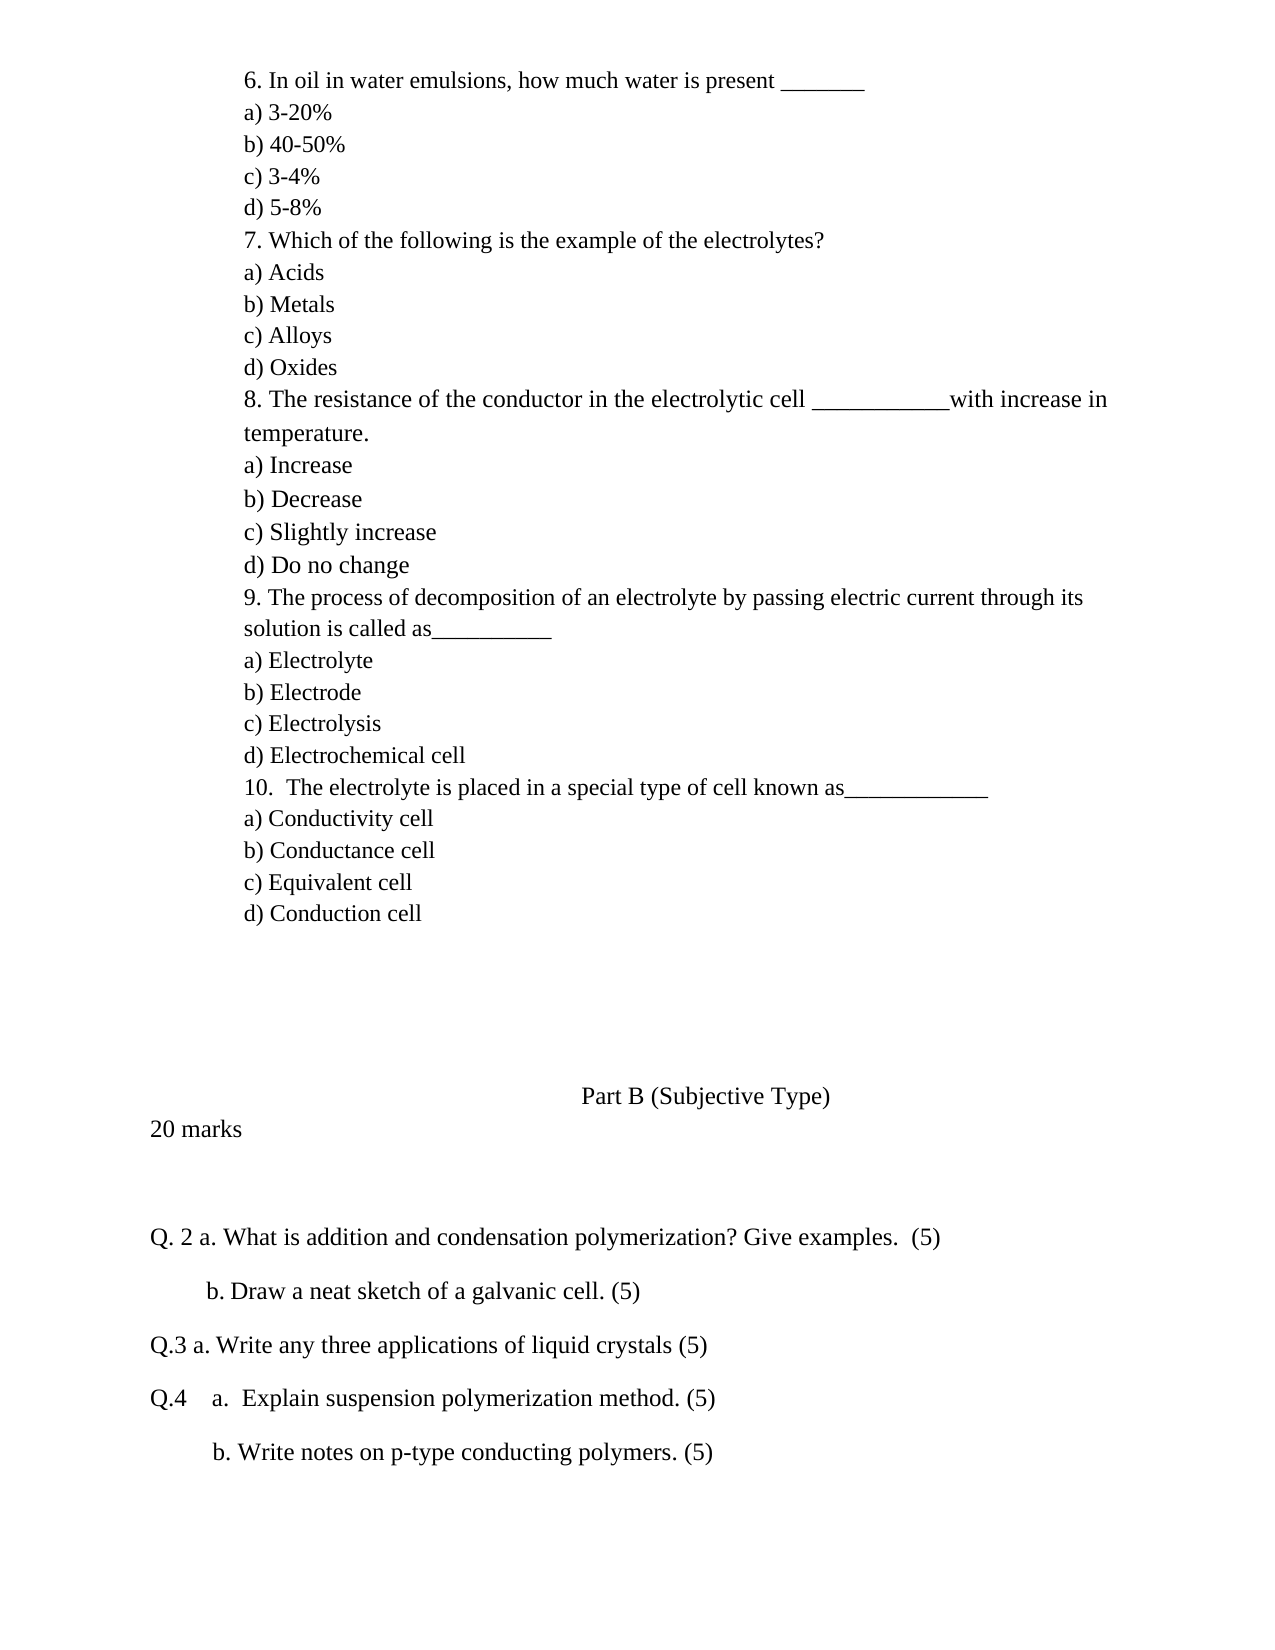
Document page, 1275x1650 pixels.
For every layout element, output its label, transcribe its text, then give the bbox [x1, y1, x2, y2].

text Q.4 a. Explain suspension polymerization method. (5) [150, 1383, 1125, 1412]
list 7. Which of the following is the example of the electrolytes? a) Acids b) Metals c) Alloys d) Oxides [244, 225, 1125, 381]
text Q.3 a. Write any three applications of liquid crystals (5) [150, 1330, 1125, 1358]
text b. Write notes on p-type conducting polymers. (5) [150, 1437, 1125, 1466]
text Q. 2 a. What is addition and condensation polymerization? Give examples. (5) [150, 1222, 1125, 1251]
text b. Draw a neat sketch of a galvanic cell. (5) [150, 1276, 1125, 1304]
list 9. The process of decomposition of an electrolyte by passing electric current through its solution is called as__________ a) Electrolyte b) Electrode c) Electrolysis d) Electrochemical cell [244, 583, 1125, 769]
text Part B (Subjective Type) 20 marks [150, 1081, 1125, 1143]
list 6. In oil in water emulsions, how much water is present _______ a) 3-20% b) 40-50% c) 3-4% d) 5-8% [244, 66, 1125, 221]
list 10. The electrolyte is placed in a special type of cell known as____________ a) Conductivity cell b) Conductance cell c) Equivalent cell d) Conduction cell [244, 773, 1125, 927]
list 8. The resistance of the conductor in the electrolytic cell ___________with increase in temperature. a) Increase b) Decrease c) Slightly increase d) Do no change [244, 384, 1125, 578]
